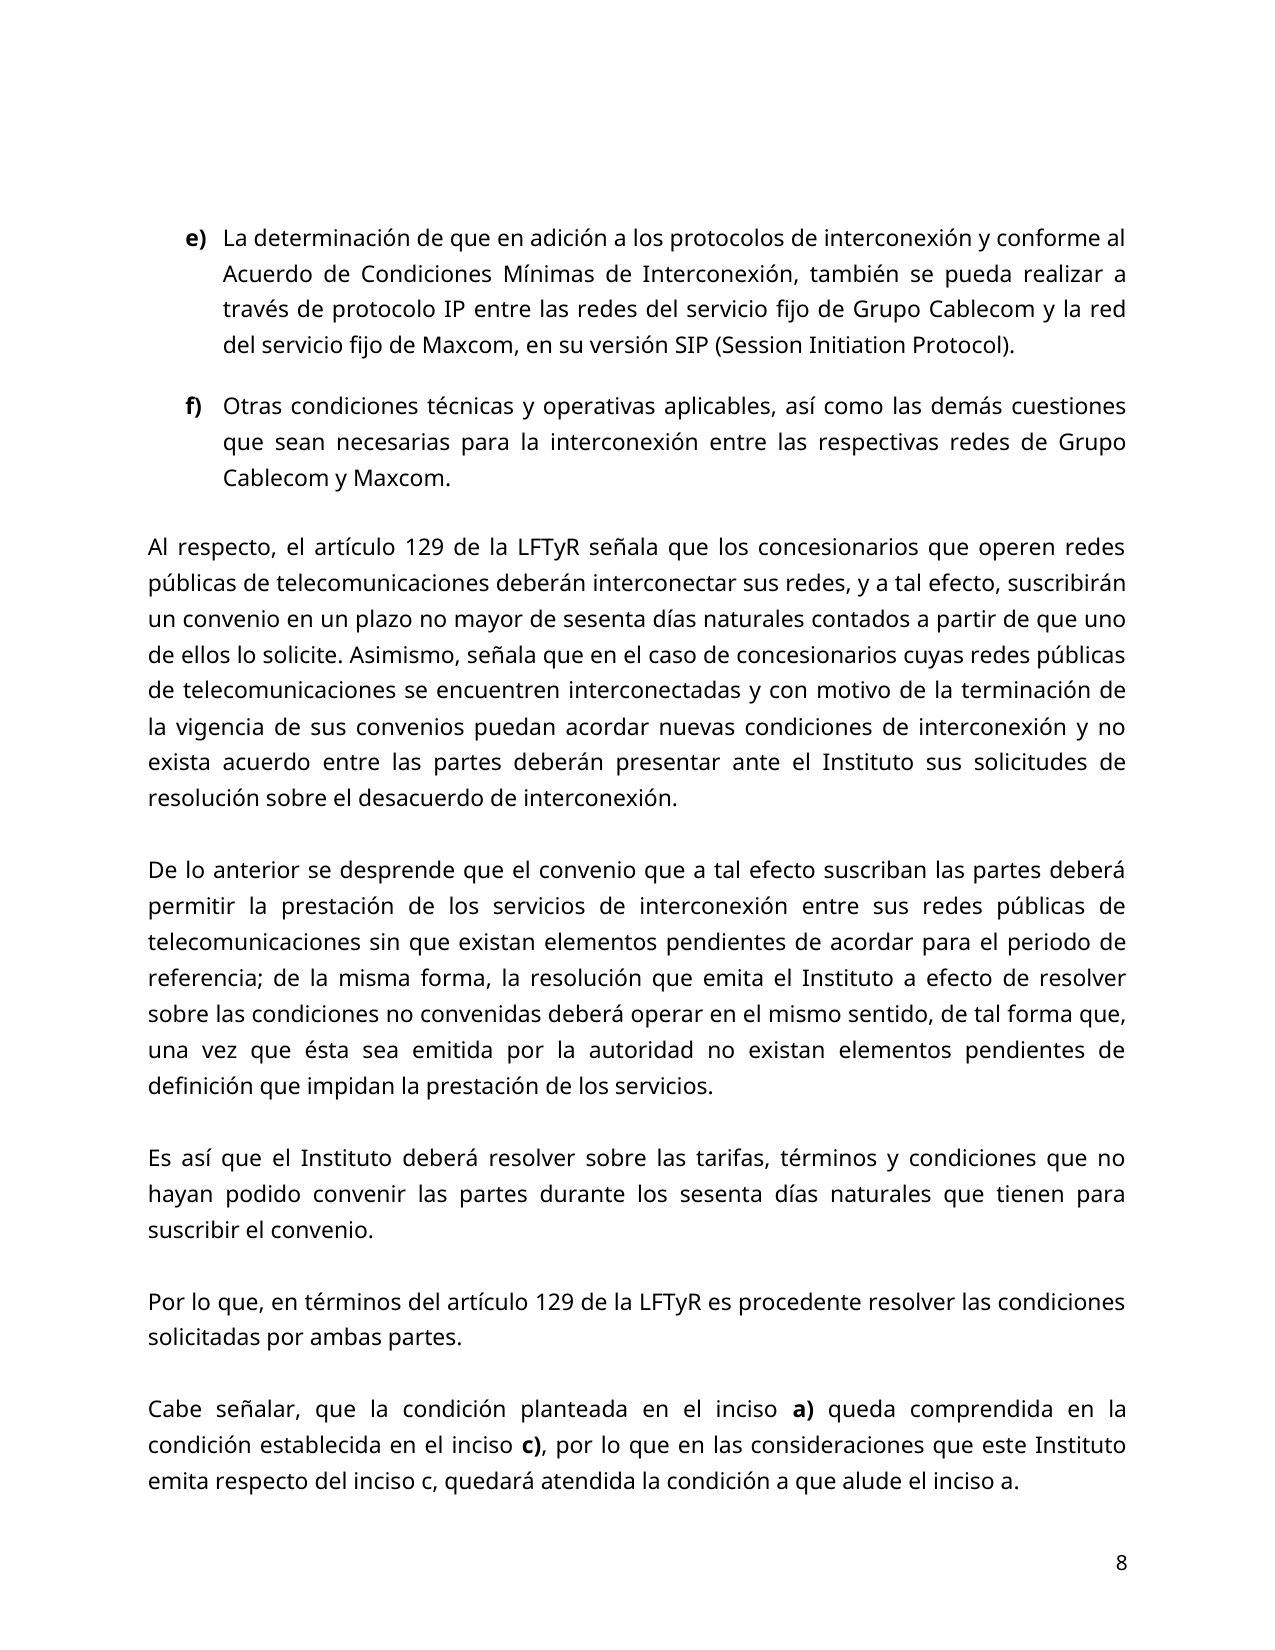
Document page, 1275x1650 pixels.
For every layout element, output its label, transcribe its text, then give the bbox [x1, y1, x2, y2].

list Otras condiciones técnicas y operativas aplicables, así como las demás cuestiones que sean necesarias para la interconexión entre las respectivas redes de Grupo Cablecom y Maxcom. [185, 390, 1127, 493]
text Al respecto, el artículo 129 de la LFTyR señala que los concesionarios que operen redes públicas de telecomunicaciones deberán interconectar sus redes, y a tal efecto, suscribirán un convenio en un plazo no mayor de sesenta días naturales contados a partir de que uno de ellos lo solicite. Asimismo, señala que en el caso de concesionarios cuyas redes públicas de telecomunicaciones se encuentren interconectadas y con motivo de la terminación de la vigencia de sus convenios puedan acordar nuevas condiciones de interconexión y no exista acuerdo entre las partes deberán presentar ante el Instituto sus solicitudes de resolución sobre el desacuerdo de interconexión. [148, 531, 1127, 813]
text Cabe señalar, que la condición planteada en el inciso a) queda comprendida en la condición establecida en el inciso c), por lo que en las consideraciones que este Instituto emita respecto del inciso c, quedará atendida la condición a que alude el inciso a. [148, 1393, 1127, 1496]
text De lo anterior se desprende que el convenio que a tal efecto suscriban las partes deberá permitir la prestación de los servicios de interconexión entre sus redes públicas de telecomunicaciones sin que existan elementos pendientes de acordar para el periodo de referencia; de la misma forma, la resolución que emita el Instituto a efecto de resolver sobre las condiciones no convenidas deberá operar en el mismo sentido, de tal forma que, una vez que ésta sea emitida por la autoridad no existan elementos pendientes de definición que impidan la prestación de los servicios. [148, 854, 1127, 1101]
list La determinación de que en adición a los protocolos de interconexión y conforme al Acuerdo de Condiciones Mínimas de Interconexión, también se pueda realizar a través de protocolo IP entre las redes del servicio fijo de Grupo Cablecom y la red del servicio fijo de Maxcom, en su versión SIP (Session Initiation Protocol). [185, 222, 1127, 361]
text Es así que el Instituto deberá resolver sobre las tarifas, términos y condiciones que no hayan podido convenir las partes durante los sesenta días naturales que tienen para suscribir el convenio. [148, 1142, 1127, 1245]
text Por lo que, en términos del artículo 129 de la LFTyR es procedente resolver las condiciones solicitadas por ambas partes. [148, 1285, 1127, 1353]
